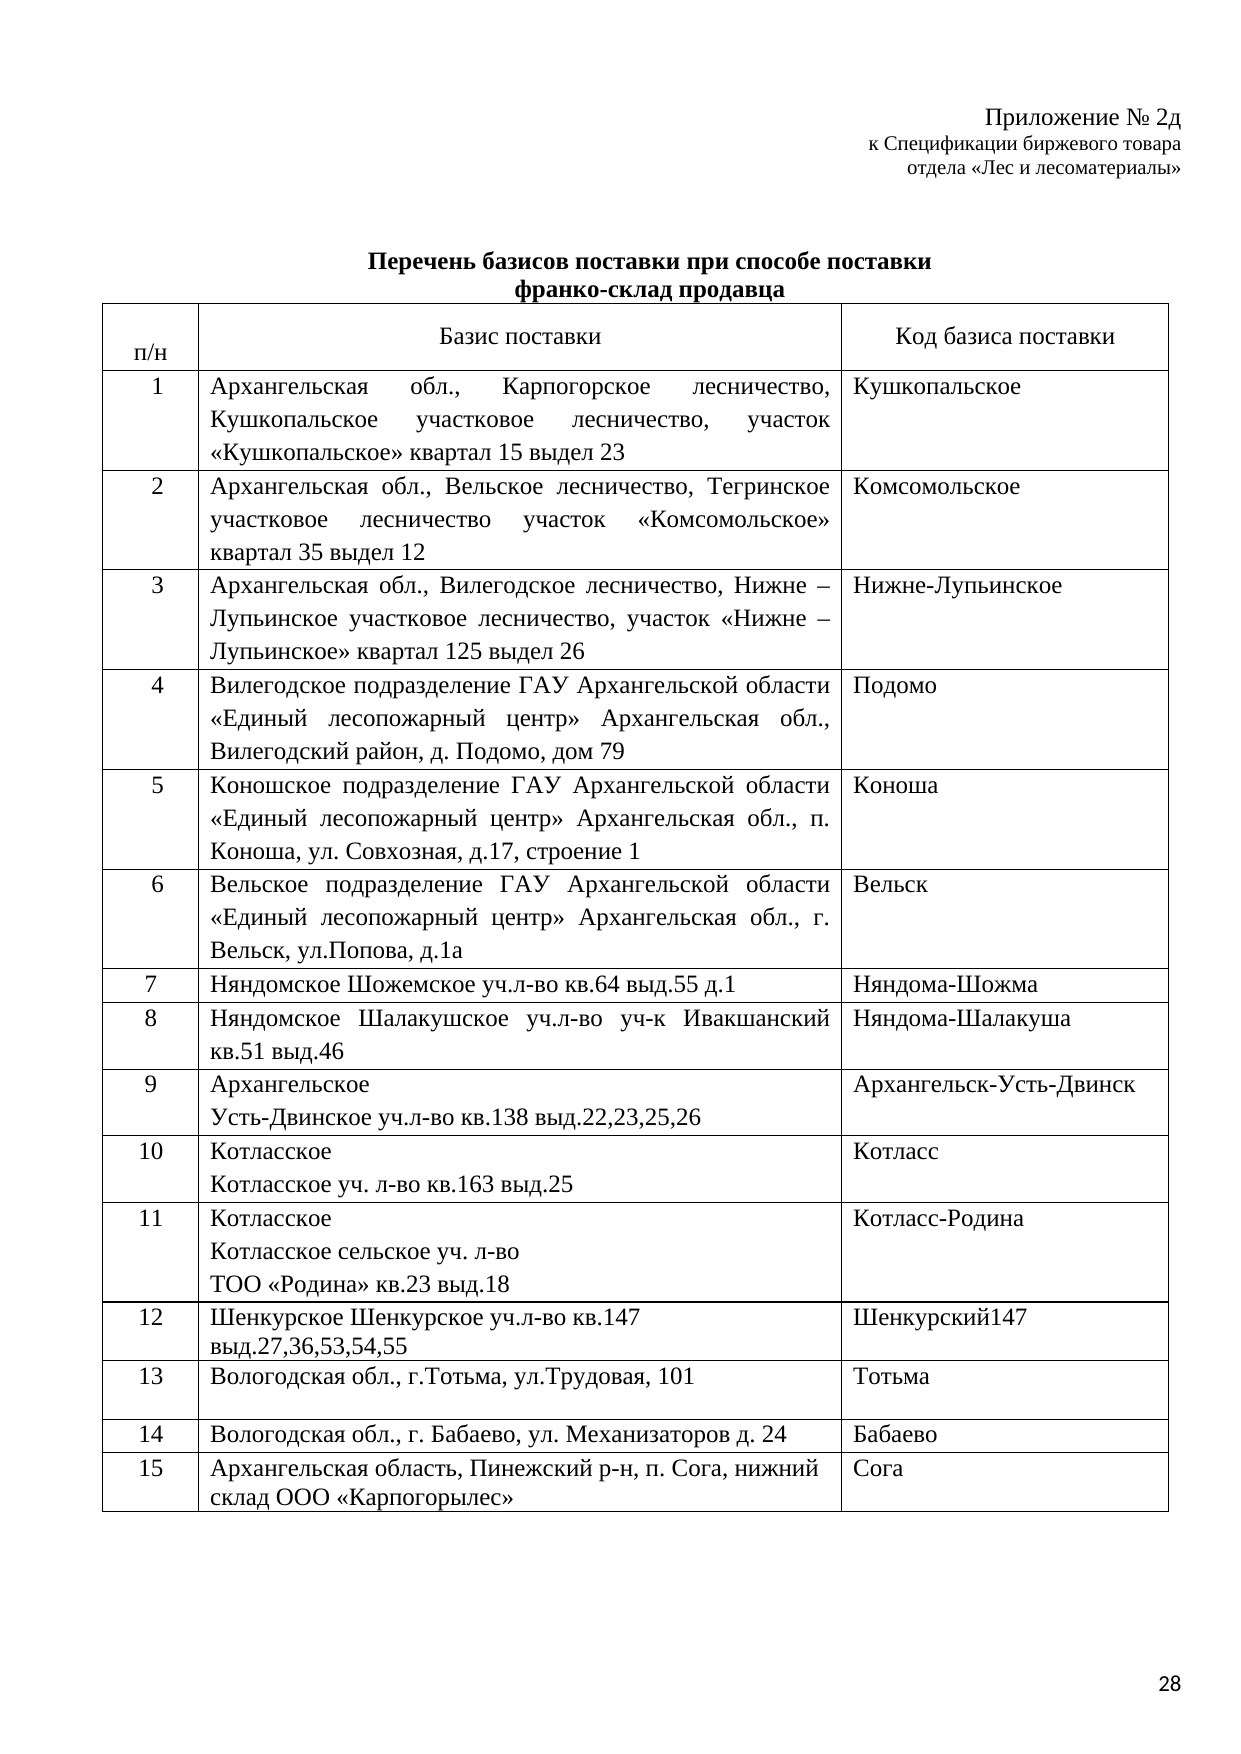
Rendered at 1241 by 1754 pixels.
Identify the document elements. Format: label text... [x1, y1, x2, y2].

table_cell Няндома-Шалакуша [842, 1003, 1168, 1068]
table_cell Няндомское Шожемское уч.л-во кв.64 выд.55 д.1 [199, 969, 841, 1002]
table_cell Сога [842, 1453, 1168, 1511]
table_cell 15 [103, 1453, 198, 1511]
table_cell 11 [103, 1203, 198, 1301]
table_cell Комсомольское [842, 471, 1168, 569]
table_cell 13 [103, 1361, 198, 1418]
table_cell Архангельская обл., Вилегодское лесничество, Нижне – Лупьинское участковое лесничество, участок «Нижне – Лупьинское» квартал 125 выдел 26 [199, 570, 841, 669]
table_cell Вельск [842, 870, 1168, 968]
table_cell 10 [103, 1136, 198, 1202]
table_cell Няндомское Шалакушское уч.л-во уч-к Ивакшанский кв.51 выд.46 [199, 1003, 841, 1068]
table_cell 9 [103, 1070, 198, 1135]
table_cell Бабаево [842, 1420, 1168, 1452]
table_cell Котласское Котласское уч. л-во кв.163 выд.25 [199, 1136, 841, 1202]
table_cell Архангельск-Усть-Двинск [842, 1070, 1168, 1135]
text франко-склад продавца [118, 274, 1181, 303]
table_cell Шенкурское Шенкурское уч.л-во кв.147 выд.27,36,53,54,55 [199, 1303, 841, 1360]
table_cell 5 [103, 770, 198, 868]
table_cell Архангельское Усть-Двинское уч.л-во кв.138 выд.22,23,25,26 [199, 1070, 841, 1135]
table_cell Вельское подразделение ГАУ Архангельской области «Единый лесопожарный центр» Архангельская обл., г. Вельск, ул.Попова, д.1а [199, 870, 841, 968]
table_cell 7 [103, 969, 198, 1002]
table_cell 1 [103, 371, 198, 470]
table_cell Архангельская обл., Вельское лесничество, Тегринское участковое лесничество участок «Комсомольское» квартал 35 выдел 12 [199, 471, 841, 569]
table_cell Вологодская обл., г.Тотьма, ул.Трудовая, 101 [199, 1361, 841, 1418]
text к Спецификации биржевого товара [118, 131, 1181, 155]
table_cell 2 [103, 471, 198, 569]
table_cell Вилегодское подразделение ГАУ Архангельской области «Единый лесопожарный центр» Архангельская обл., Вилегодский район, д. Подомо, дом 79 [199, 670, 841, 769]
table_cell Котласс-Родина [842, 1203, 1168, 1301]
text Перечень базисов поставки при способе поставки [118, 246, 1181, 274]
table_cell Котласское Котласское сельское уч. л-во ТОО «Родина» кв.23 выд.18 [199, 1203, 841, 1301]
table_cell 6 [103, 870, 198, 968]
table_cell Архангельская область, Пинежский р-н, п. Сога, нижний склад ООО «Карпогорылес» [199, 1453, 841, 1511]
table_cell Няндома-Шожма [842, 969, 1168, 1002]
table_cell 4 [103, 670, 198, 769]
table_header Базис поставки [199, 304, 841, 370]
table_cell 12 [103, 1303, 198, 1360]
text отдела «Лес и лесоматериалы» [118, 155, 1181, 179]
table_header Код базиса поставки [842, 304, 1168, 370]
table_cell 14 [103, 1420, 198, 1452]
table_cell Коноша [842, 770, 1168, 868]
table_cell Тотьма [842, 1361, 1168, 1418]
table_cell 8 [103, 1003, 198, 1068]
table_cell 3 [103, 570, 198, 669]
table_cell Кушкопальское [842, 371, 1168, 470]
table_header п/н [103, 304, 198, 370]
table_cell Архангельская обл., Карпогорское лесничество, Кушкопальское участковое лесничество, участок «Кушкопальское» квартал 15 выдел 23 [199, 371, 841, 470]
text Приложение № 2д [118, 102, 1181, 131]
table_cell Котласс [842, 1136, 1168, 1202]
table_cell Коношское подразделение ГАУ Архангельской области «Единый лесопожарный центр» Архангельская обл., п. Коноша, ул. Совхозная, д.17, строение 1 [199, 770, 841, 868]
table_cell Подомо [842, 670, 1168, 769]
table_cell Шенкурский147 [842, 1303, 1168, 1360]
table_cell Нижне-Лупьинское [842, 570, 1168, 669]
table_cell Вологодская обл., г. Бабаево, ул. Механизаторов д. 24 [199, 1420, 841, 1452]
